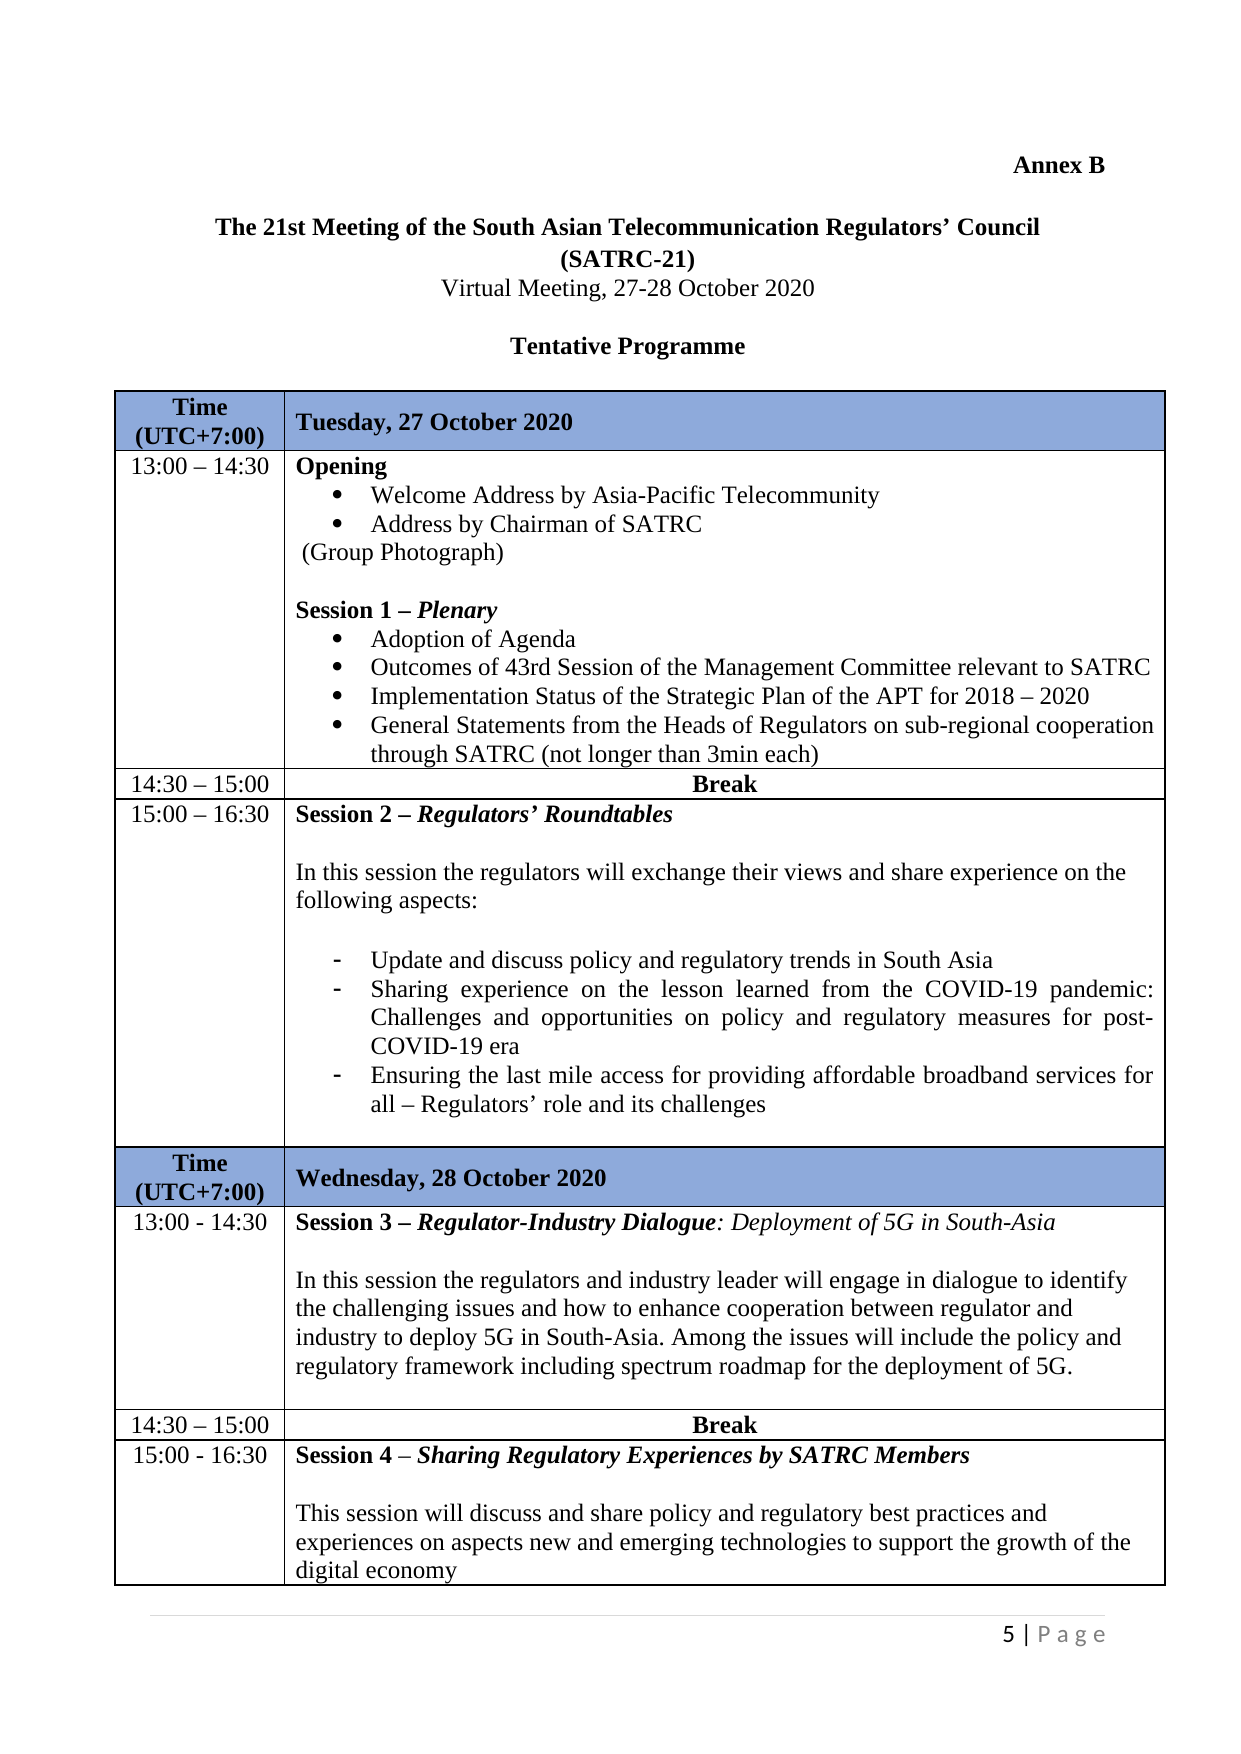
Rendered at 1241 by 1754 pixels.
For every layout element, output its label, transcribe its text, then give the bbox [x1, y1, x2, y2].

text (SATRC-21) [150, 244, 1105, 273]
table_cell Session 4 – Sharing Regulatory Experiences by SATRC Members This session will discuss and share policy and regulatory best practices and experiences on aspects new and emerging technologies to support the growth of the digital economy [285, 1441, 1164, 1584]
table_header Tuesday, 27 October 2020 [285, 392, 1164, 450]
table_cell Session 2 – Regulators’ Roundtables In this session the regulators will exchange their views and share experience on the following aspects: Update and discuss policy and regulatory trends in South Asia Sharing experience on the lesson learned from the COVID-19 pandemic: Challenges and opportunities on policy and regulatory measures for post-COVID-19 era Ensuring the last mile access for providing affordable broadband services for all – Regulators’ role and its challenges [285, 800, 1164, 1146]
text Virtual Meeting, 27-28 October 2020 [150, 273, 1105, 302]
table_cell Time (UTC+7:00) [116, 1148, 284, 1206]
table_cell 14:30 – 15:00 [116, 1410, 284, 1439]
text The 21st Meeting of the South Asian Telecommunication Regulators’ Council [150, 212, 1105, 240]
table_cell Break [285, 769, 1164, 798]
table_cell 14:30 – 15:00 [116, 769, 284, 798]
table_cell Wednesday, 28 October 2020 [285, 1148, 1164, 1206]
table_cell 15:00 – 16:30 [116, 800, 284, 1146]
table_header Time (UTC+7:00) [116, 392, 284, 450]
table_cell Opening Welcome Address by Asia-Pacific Telecommunity Address by Chairman of SATRC (Group Photograph) Session 1 – Plenary Adoption of Agenda Outcomes of 43rd Session of the Management Committee relevant to SATRC Implementation Status of the Strategic Plan of the APT for 2018 – 2020 General Statements from the Heads of Regulators on sub-regional cooperation through SATRC (not longer than 3min each) [285, 451, 1164, 767]
text Annex B [150, 150, 1105, 179]
table_cell 15:00 - 16:30 [116, 1441, 284, 1584]
table_cell 13:00 - 14:30 [116, 1207, 284, 1408]
table_cell Session 3 – Regulator-Industry Dialogue: Deployment of 5G in South-Asia In this session the regulators and industry leader will engage in dialogue to identify the challenging issues and how to enhance cooperation between regulator and industry to deploy 5G in South-Asia. Among the issues will include the policy and regulatory framework including spectrum roadmap for the deployment of 5G. [285, 1207, 1164, 1408]
text Tentative Programme [150, 331, 1105, 359]
table_cell Break [285, 1410, 1164, 1439]
table_cell 13:00 – 14:30 [116, 451, 284, 767]
